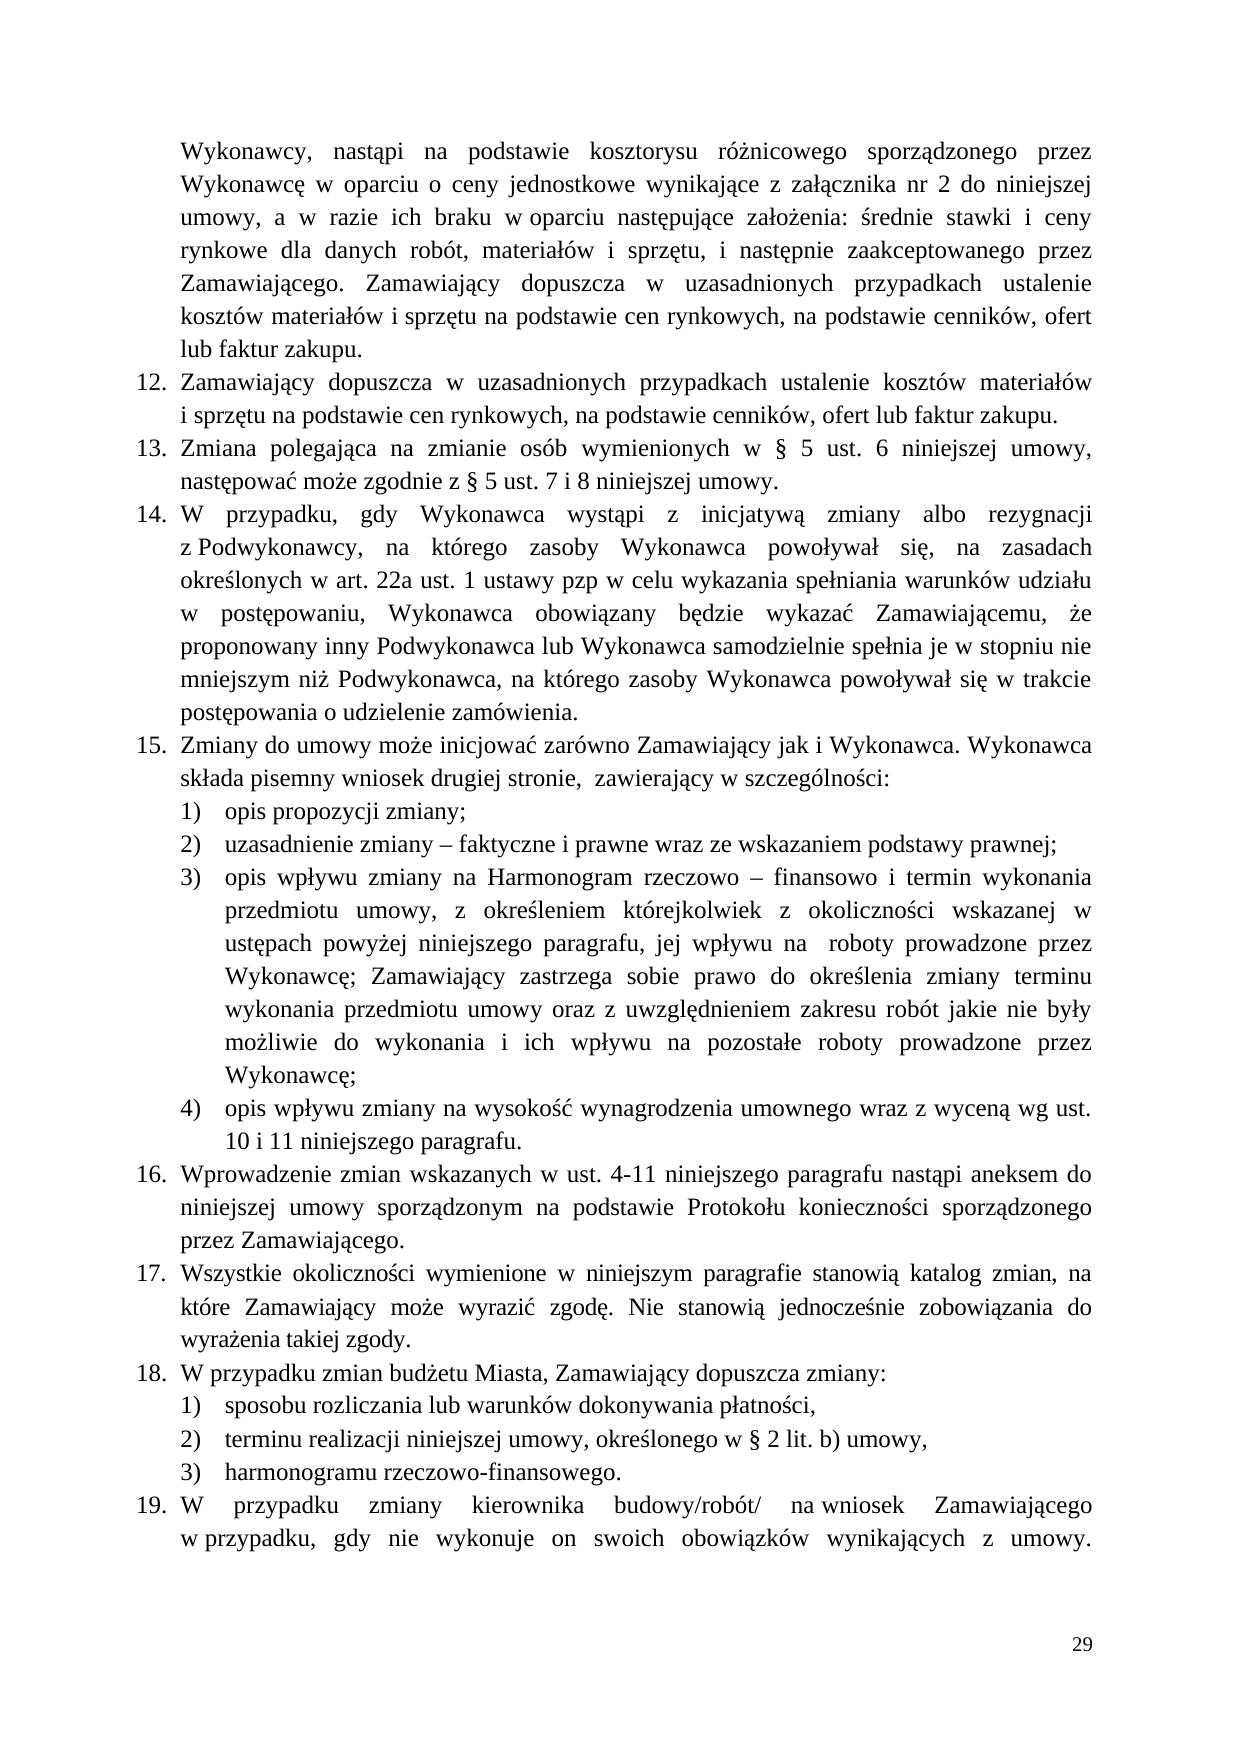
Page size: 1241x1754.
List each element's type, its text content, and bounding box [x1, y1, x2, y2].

text 12. Zamawiający dopuszcza w uzasadnionych przypadkach ustalenie kosztów materiałów i sprzętu na podstawie cen rynkowych, na podstawie cenników, ofert lub faktur zakupu. [136, 367, 1092, 429]
list terminu realizacji niniejszej umowy, określonego w § 2 lit. b) umowy, [180, 1424, 1092, 1452]
list uzasadnienie zmiany – faktyczne i prawne wraz ze wskazaniem podstawy prawnej; [180, 829, 1092, 858]
list opis wpływu zmiany na Harmonogram rzeczowo – finansowo i termin wykonania przedmiotu umowy, z określeniem którejkolwiek z okoliczności wskazanej w ustępach powyżej niniejszego paragrafu, jej wpływu na roboty prowadzone przez Wykonawcę; Zamawiający zastrzega sobie prawo do określenia zmiany terminu wykonania przedmiotu umowy oraz z uwzględnieniem zakresu robót jakie nie były możliwie do wykonania i ich wpływu na pozostałe roboty prowadzone przez Wykonawcę; [180, 862, 1092, 1089]
list 14. W przypadku, gdy Wykonawca wystąpi z inicjatywą zmiany albo rezygnacji z Podwykonawcy, na którego zasoby Wykonawca powoływał się, na zasadach określonych w art. 22a ust. 1 ustawy pzp w celu wykazania spełniania warunków udziału w postępowaniu, Wykonawca obowiązany będzie wykazać Zamawiającemu, że proponowany inny Podwykonawca lub Wykonawca samodzielnie spełnia je w stopniu nie mniejszym niż Podwykonawca, na którego zasoby Wykonawca powoływał się w trakcie postępowania o udzielenie zamówienia. [136, 499, 1092, 726]
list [136, 136, 1092, 363]
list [136, 1490, 1092, 1551]
text 17. Wszystkie okoliczności wymienione w niniejszym paragrafie stanowią katalog zmian, na które Zamawiający może wyrazić zgodę. Nie stanowią jednocześnie zobowiązania do wyrażenia takiej zgody. [136, 1258, 1092, 1353]
list W przypadku zmian budżetu Miasta, Zamawiający dopuszcza zmiany: [136, 1358, 1092, 1386]
list 13. Zmiana polegająca na zmianie osób wymienionych w § 5 ust. 6 niniejszej umowy, następować może zgodnie z § 5 ust. 7 i 8 niniejszej umowy. [136, 433, 1092, 495]
list opis propozycji zmiany; [180, 796, 1092, 825]
list sposobu rozliczania lub warunków dokonywania płatności, [180, 1391, 1092, 1419]
list 15. Zmiany do umowy może inicjować zarówno Zamawiający jak i Wykonawca. Wykonawca składa pisemny wniosek drugiej stronie, zawierający w szczególności: [136, 730, 1092, 792]
list opis wpływu zmiany na wysokość wynagrodzenia umownego wraz z wyceną wg ust. 10 i 11 niniejszego paragrafu. [180, 1093, 1092, 1155]
list 16. Wprowadzenie zmian wskazanych w ust. 4-11 niniejszego paragrafu nastąpi aneksem do niniejszej umowy sporządzonym na podstawie Protokołu konieczności sporządzonego przez Zamawiającego. [136, 1159, 1092, 1254]
list harmonogramu rzeczowo-finansowego. [180, 1457, 1092, 1485]
